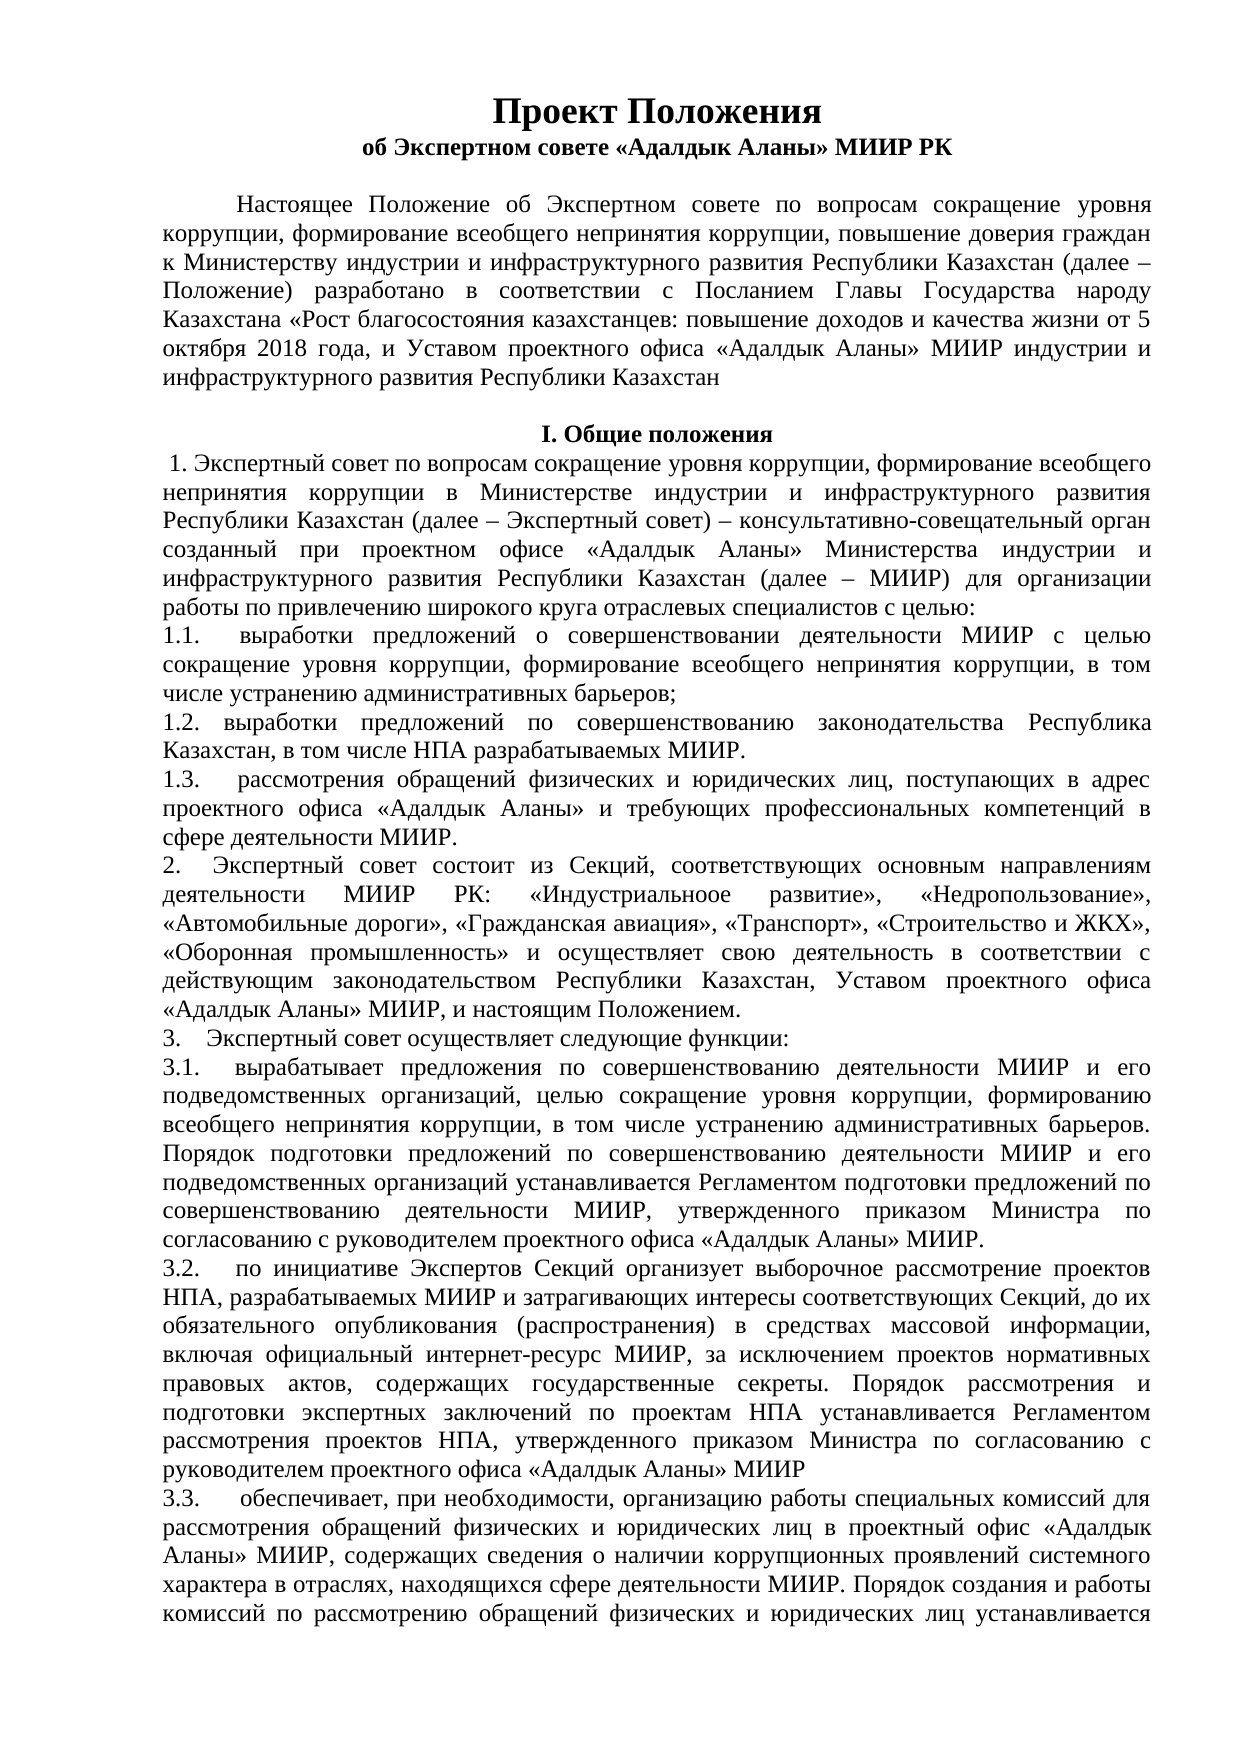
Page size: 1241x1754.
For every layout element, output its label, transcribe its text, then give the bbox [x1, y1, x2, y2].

text 3.1. вырабатывает предложения по совершенствованию деятельности МИИР и его подведомственных организаций, целью сокращение уровня коррупции, формированию всеобщего непринятия коррупции, в том числе устранению административных барьеров. Порядок подготовки предложений по совершенствованию деятельности МИИР и его подведомственных организаций устанавливается Регламентом подготовки предложений по совершенствованию деятельности МИИР, утвержденного приказом Министра по согласованию с руководителем проектного офиса «Адалдык Аланы» МИИР. [162, 1052, 1152, 1253]
text I. Общие положения [162, 419, 1152, 448]
text 1. Экспертный совет по вопросам сокращение уровня коррупции, формирование всеобщего непринятия коррупции в Министерстве индустрии и инфраструктурного развития Республики Казахстан (далее – Экспертный совет) – консультативно-совещательный орган созданный при проектном офисе «Адалдык Аланы» Министерства индустрии и инфраструктурного развития Республики Казахстан (далее – МИИР) для организации работы по привлечению широкого круга отраслевых специалистов с целью: [162, 448, 1152, 621]
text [162, 1483, 1152, 1627]
text 1.3. рассмотрения обращений физических и юридических лиц, поступающих в адрес проектного офиса «Адалдык Аланы» и требующих профессиональных компетенций в сфере деятельности МИИР. [162, 764, 1152, 851]
text об Экспертном совете «Адалдык Аланы» МИИР РК [162, 132, 1152, 161]
text Проект Положения [162, 89, 1152, 132]
text 1.2. выработки предложений по совершенствованию законодательства Республика Казахстан, в том числе НПА разрабатываемых МИИР. [162, 707, 1152, 764]
text Настоящее Положение об Экспертном совете по вопросам сокращение уровня коррупции, формирование всеобщего непринятия коррупции, повышение доверия граждан к Министерству индустрии и инфраструктурного развития Республики Казахстан (далее – Положение) разработано в соответствии с Посланием Главы Государства народу Казахстана «Рост благосостояния казахстанцев: повышение доходов и качества жизни от 5 октября 2018 года, и Уставом проектного офиса «Адалдык Аланы» МИИР индустрии и инфраструктурного развития Республики Казахстан [162, 189, 1152, 391]
text 3. Экспертный совет осуществляет следующие функции: [162, 1023, 1152, 1052]
text 3.2. по инициативе Экспертов Секций организует выборочное рассмотрение проектов НПА, разрабатываемых МИИР и затрагивающих интересы соответствующих Секций, до их обязательного опубликования (распространения) в средствах массовой информации, включая официальный интернет-ресурс МИИР, за исключением проектов нормативных правовых актов, содержащих государственные секреты. Порядок рассмотрения и подготовки экспертных заключений по проектам НПА устанавливается Регламентом рассмотрения проектов НПА, утвержденного приказом Министра по согласованию с руководителем проектного офиса «Адалдык Аланы» МИИР [162, 1253, 1152, 1483]
text 1.1. выработки предложений о совершенствовании деятельности МИИР с целью сокращение уровня коррупции, формирование всеобщего непринятия коррупции, в том числе устранению административных барьеров; [162, 621, 1152, 707]
text 2. Экспертный совет состоит из Секций, соответствующих основным направлениям деятельности МИИР РК: «Индустриальноое развитие», «Недропользование», «Автомобильные дороги», «Гражданская авиация», «Транспорт», «Строительство и ЖКХ», «Оборонная промышленность» и осуществляет свою деятельность в соответствии с действующим законодательством Республики Казахстан, Уставом проектного офиса «Адалдык Аланы» МИИР, и настоящим Положением. [162, 851, 1152, 1023]
